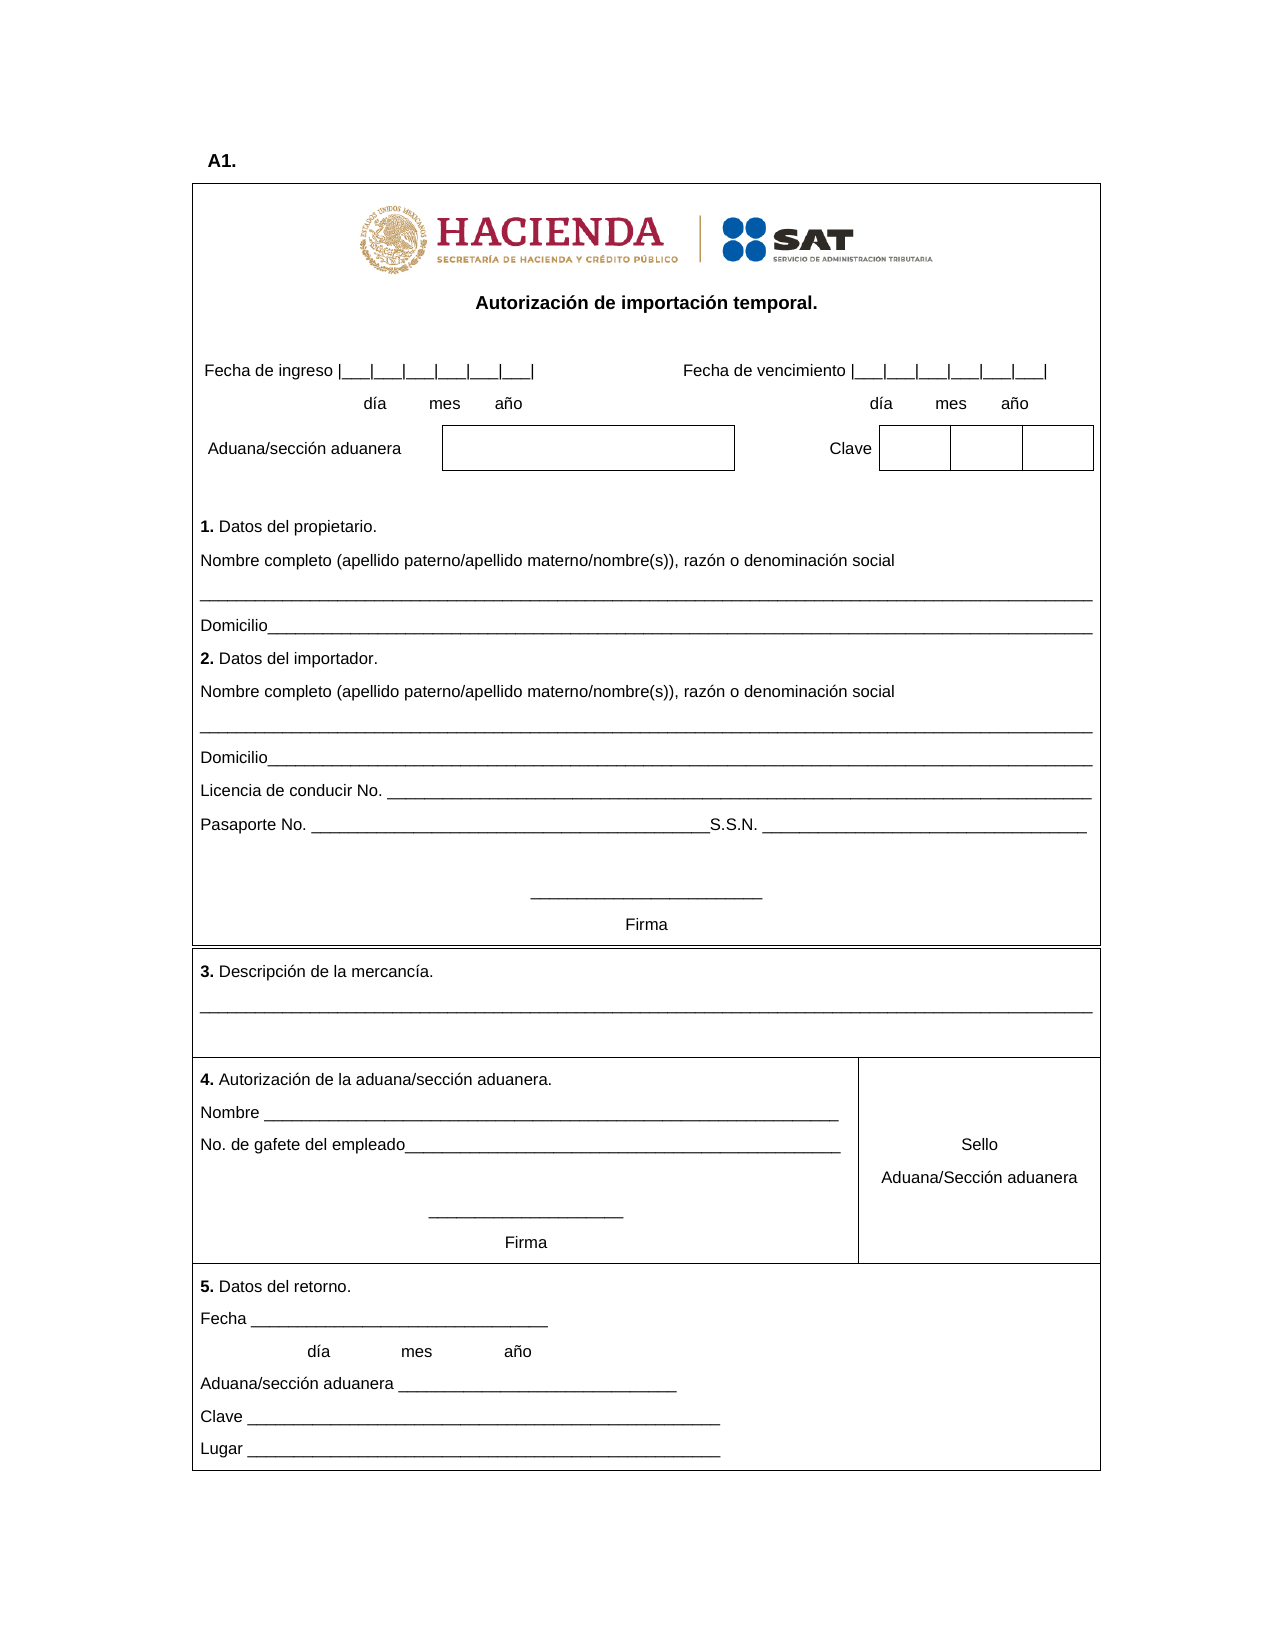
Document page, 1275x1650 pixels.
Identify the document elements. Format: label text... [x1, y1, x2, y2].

table_cell 5. Datos del retorno. Fecha ________________________________ día mes año Aduana/sección aduanera ______________________________ Clave ___________________________________________________ Lugar ___________________________________________________ [193, 1264, 1100, 1470]
table_header Autorización de importación temporal. Fecha de ingreso |___|___|___|___|___|___| Fecha de vencimiento |___|___|___|___|___|___| día mes año día mes año 1. Datos del propietario. Nombre completo (apellido paterno/apellido materno/nombre(s)), razón o denominación social Domicilio 2. Datos del importador. Nombre completo (apellido paterno/apellido materno/nombre(s)), razón o denominación social Domicilio Licencia de conducir No. ____________________________________________________________________________ Pasaporte No. ___________________________________________S.S.N. ___________________________________ _________________________ Firma [193, 184, 1100, 945]
picture [350, 194, 943, 281]
table_header 3. Descripción de la mercancía. [193, 949, 1100, 1057]
table_cell Sello Aduana/Sección aduanera [859, 1058, 1100, 1263]
text A1. [207, 148, 1098, 173]
table_cell 4. Autorización de la aduana/sección aduanera. Nombre ______________________________________________________________ No. de gafete del empleado_______________________________________________ _____________________ Firma [193, 1058, 858, 1263]
